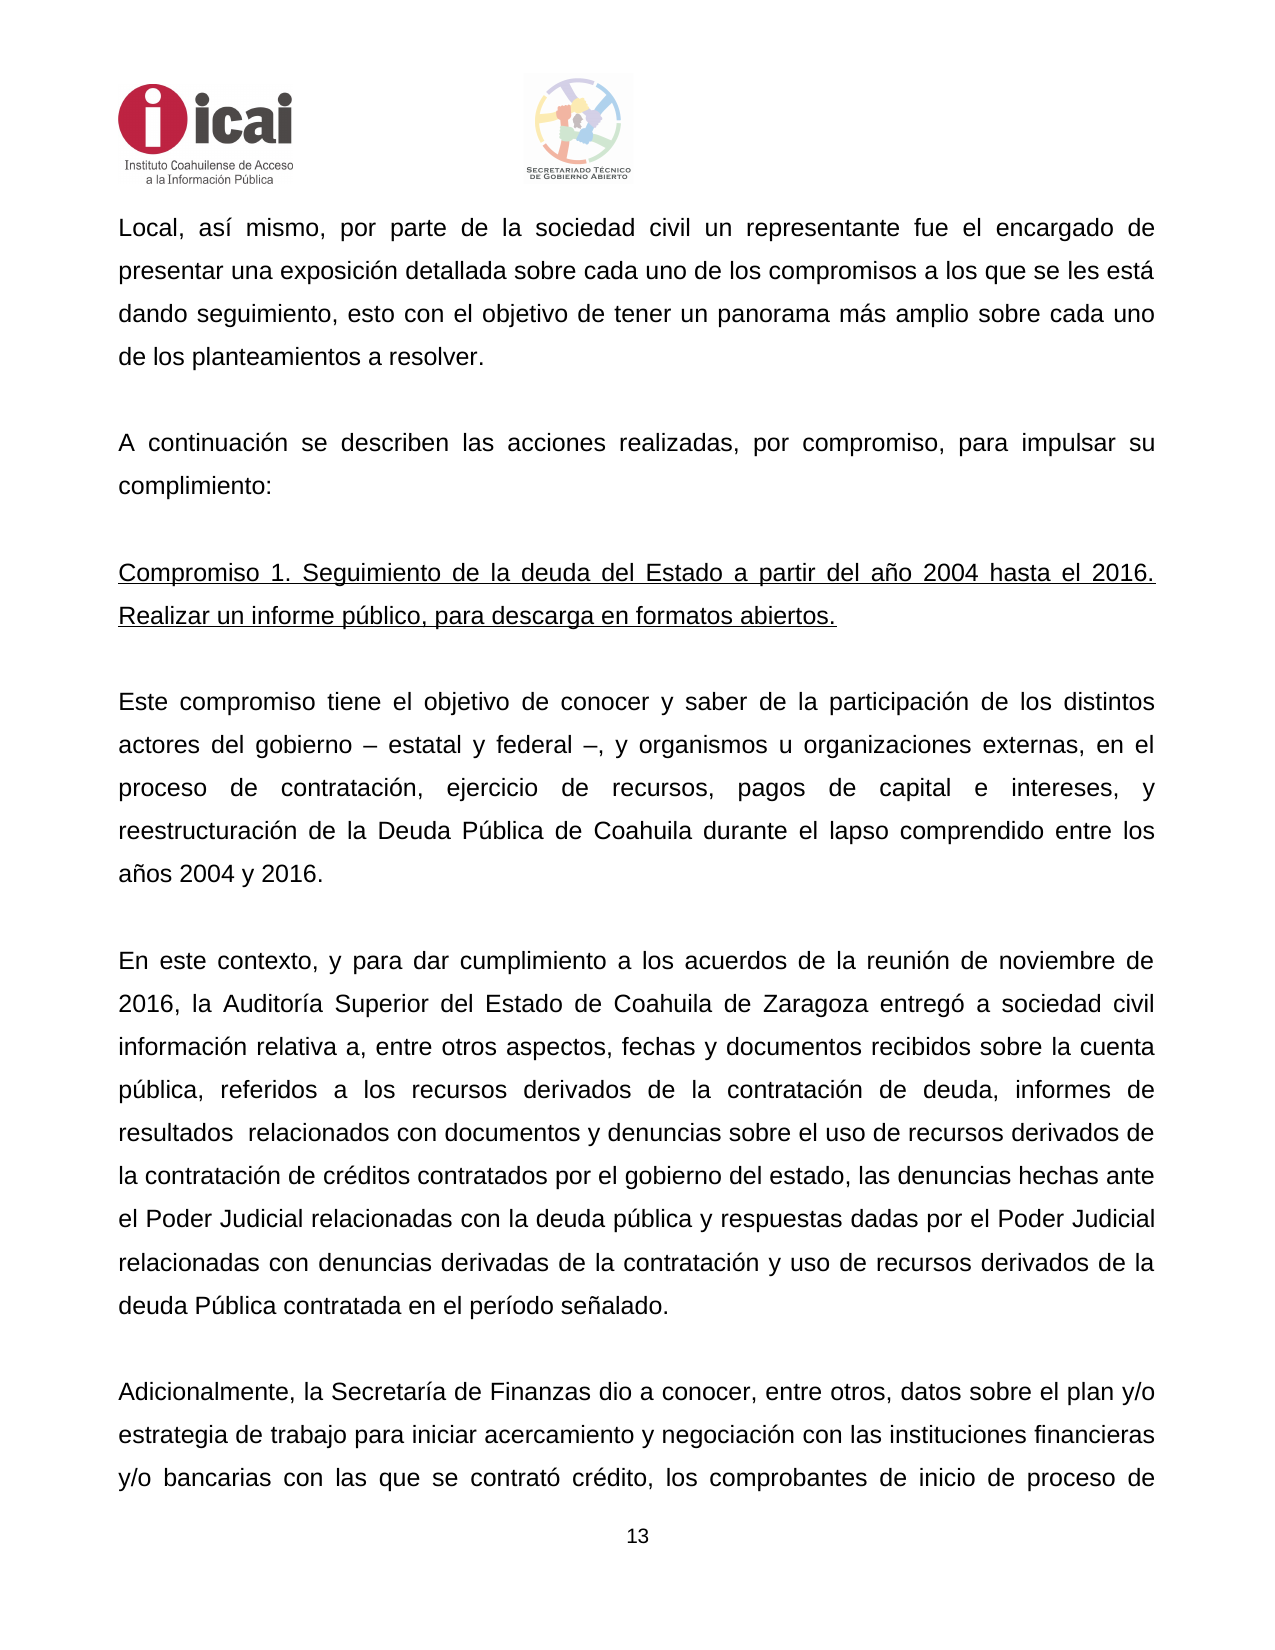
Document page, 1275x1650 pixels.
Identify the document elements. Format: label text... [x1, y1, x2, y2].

text A continuación se describen las acciones realizadas, por compromiso, para impulsar su complimiento: [118, 428, 1157, 500]
picture [118, 84, 293, 184]
text En este contexto, y para dar cumplimiento a los acuerdos de la reunión de noviembre de 2016, la Auditoría Superior del Estado de Coahuila de Zaragoza entregó a sociedad civil información relativa a, entre otros aspectos, fechas y documentos recibidos sobre la cuenta pública, referidos a los recursos derivados de la contratación de deuda, informes de resultados relacionados con documentos y denuncias sobre el uso de recursos derivados de la contratación de créditos contratados por el gobierno del estado, las denuncias hechas ante el Poder Judicial relacionadas con la deuda pública y respuestas dadas por el Poder Judicial relacionadas con denuncias derivadas de la contratación y uso de recursos derivados de la deuda Pública contratada en el período señalado. [118, 946, 1157, 1319]
text Compromiso 1. Seguimiento de la deuda del Estado a partir del año 2004 hasta el 2016. Realizar un informe público, para descarga en formatos abiertos. [118, 558, 1157, 629]
picture [523, 73, 634, 184]
text Este compromiso tiene el objetivo de conocer y saber de la participación de los distintos actores del gobierno – estatal y federal –, y organismos u organizaciones externas, en el proceso de contratación, ejercicio de recursos, pagos de capital e intereses, y reestructuración de la Deuda Pública de Coahuila durante el lapso comprendido entre los años 2004 y 2016. [118, 687, 1157, 888]
